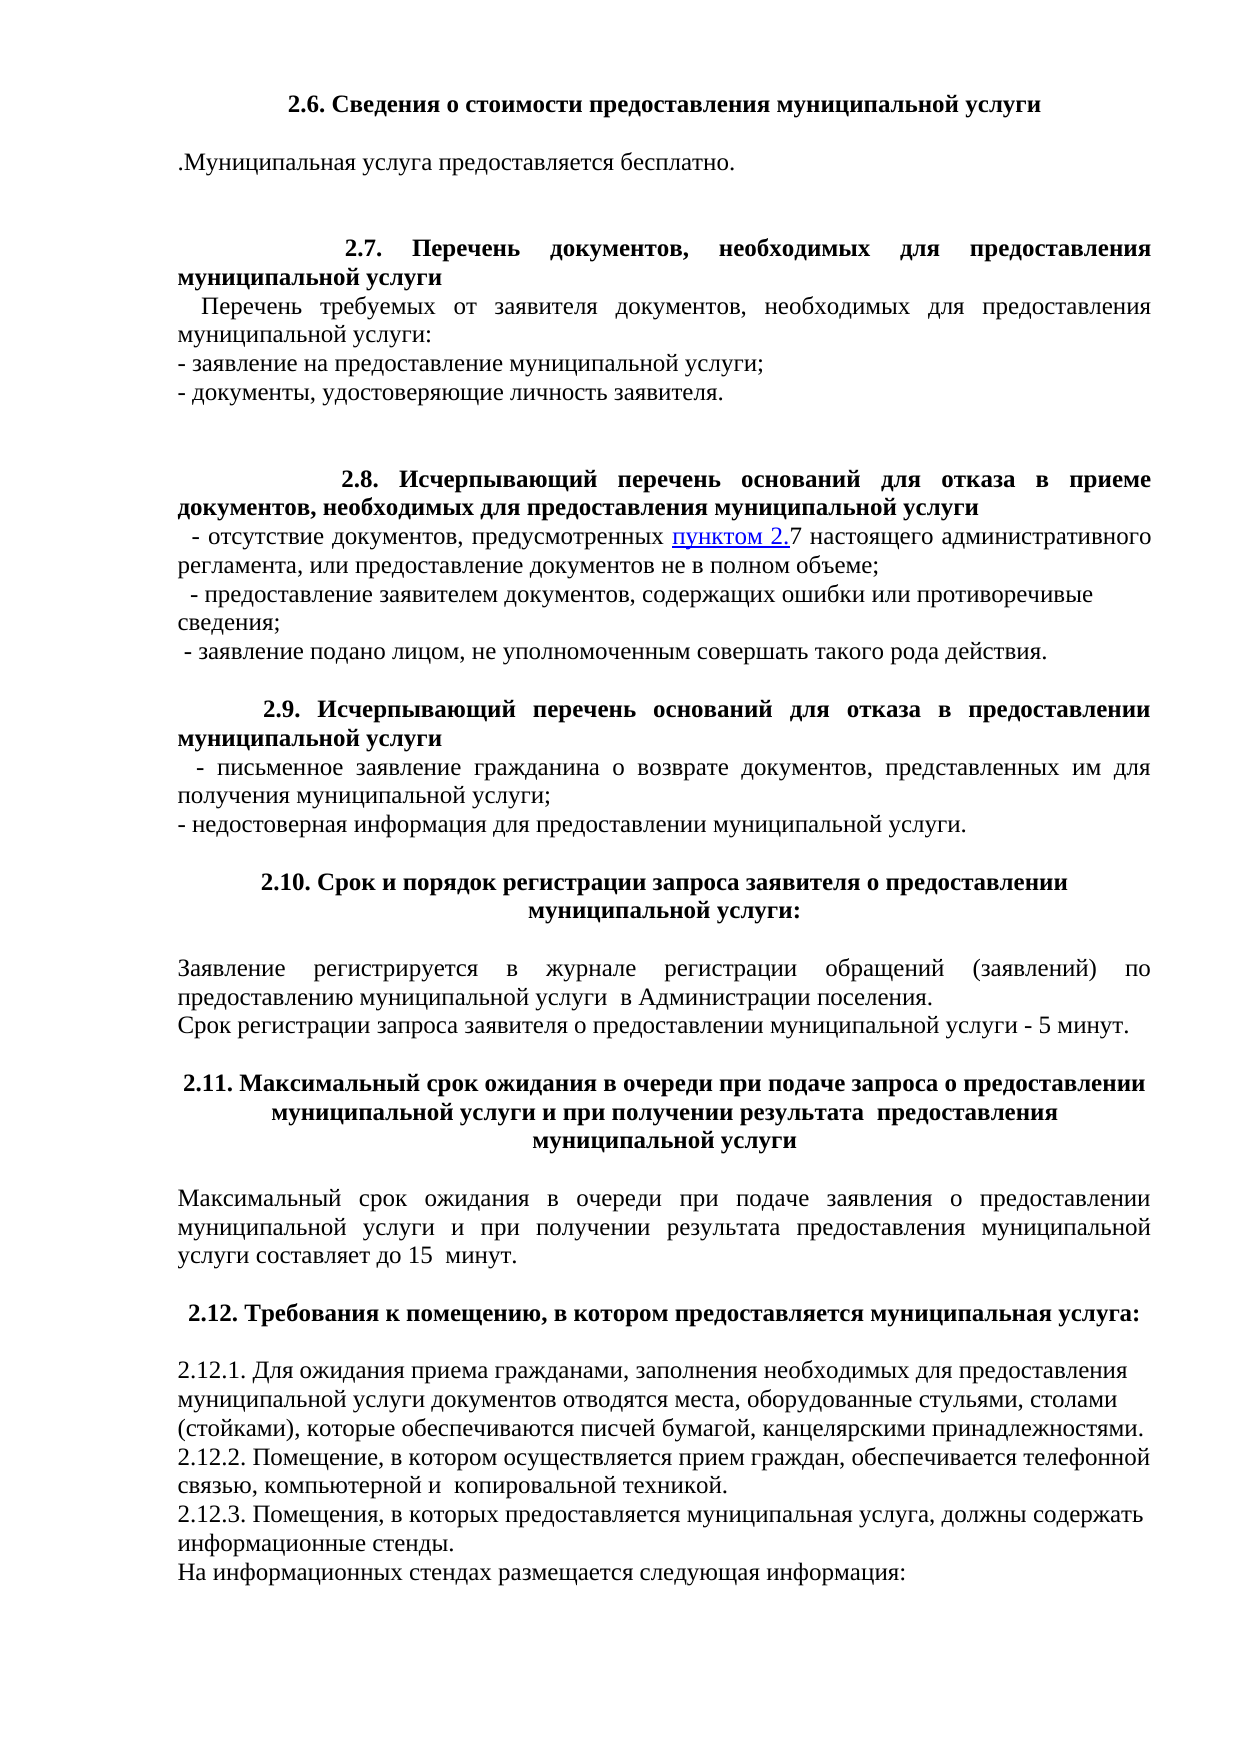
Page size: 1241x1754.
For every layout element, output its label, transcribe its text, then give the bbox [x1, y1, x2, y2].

text 2.12.1. Для ожидания приема гражданами, заполнения необходимых для предоставления муниципальной услуги документов отводятся места, оборудованные стульями, столами (стойками), которые обеспечиваются писчей бумагой, канцелярскими принадлежностями. [177, 1355, 1152, 1442]
text 2.12.3. Помещения, в которых предоставляется муниципальная услуга, должны содержать информационные стенды. [177, 1499, 1152, 1557]
text - документы, удостоверяющие личность заявителя. [177, 377, 1152, 406]
text - предоставление заявителем документов, содержащих ошибки или противоречивые сведения; [177, 579, 1152, 636]
text 2.6. Сведения о стоимости предоставления муниципальной услуги [177, 89, 1152, 117]
text 2.12. Требования к помещению, в котором предоставляется муниципальная услуга: [177, 1298, 1152, 1327]
text Максимальный срок ожидания в очереди при подаче заявления о предоставлении муниципальной услуги и при получении результата предоставления муниципальной услуги составляет до 15 минут. [177, 1183, 1152, 1269]
text .Муниципальная услуга предоставляется бесплатно. [177, 147, 1152, 175]
text На информационных стендах размещается следующая информация: [177, 1557, 1152, 1585]
text Срок регистрации запроса заявителя о предоставлении муниципальной услуги - 5 минут. [177, 1010, 1152, 1039]
text Заявление регистрируется в журнале регистрации обращений (заявлений) по предоставлению муниципальной услуги в Администрации поселения. [177, 953, 1152, 1010]
text 2.7. Перечень документов, необходимых для предоставления муниципальной услуги [177, 233, 1152, 291]
text 2.10. Срок и порядок регистрации запроса заявителя о предоставлении [177, 867, 1152, 895]
text муниципальной услуги: [177, 895, 1152, 924]
text 2.11. Максимальный срок ожидания в очереди при подаче запроса о предоставлении муниципальной услуги и при получении результата предоставления муниципальной услуги [177, 1068, 1152, 1154]
text - заявление подано лицом, не уполномоченным совершать такого рода действия. [177, 636, 1152, 665]
text Перечень требуемых от заявителя документов, необходимых для предоставления муниципальной услуги: [177, 291, 1152, 348]
text - недостоверная информация для предоставлении муниципальной услуги. [177, 809, 1152, 838]
text - отсутствие документов, предусмотренных пунктом 2.7 настоящего административного регламента, или предоставление документов не в полном объеме; [177, 521, 1152, 579]
text 2.8. Исчерпывающий перечень оснований для отказа в приеме документов, необходимых для предоставления муниципальной услуги [177, 464, 1152, 521]
text 2.9. Исчерпывающий перечень оснований для отказа в предоставлении муниципальной услуги [177, 694, 1152, 752]
text - заявление на предоставление муниципальной услуги; [177, 348, 1152, 377]
text - письменное заявление гражданина о возврате документов, представленных им для получения муниципальной услуги; [177, 752, 1152, 809]
text 2.12.2. Помещение, в котором осуществляется прием граждан, обеспечивается телефонной связью, компьютерной и копировальной техникой. [177, 1442, 1152, 1499]
